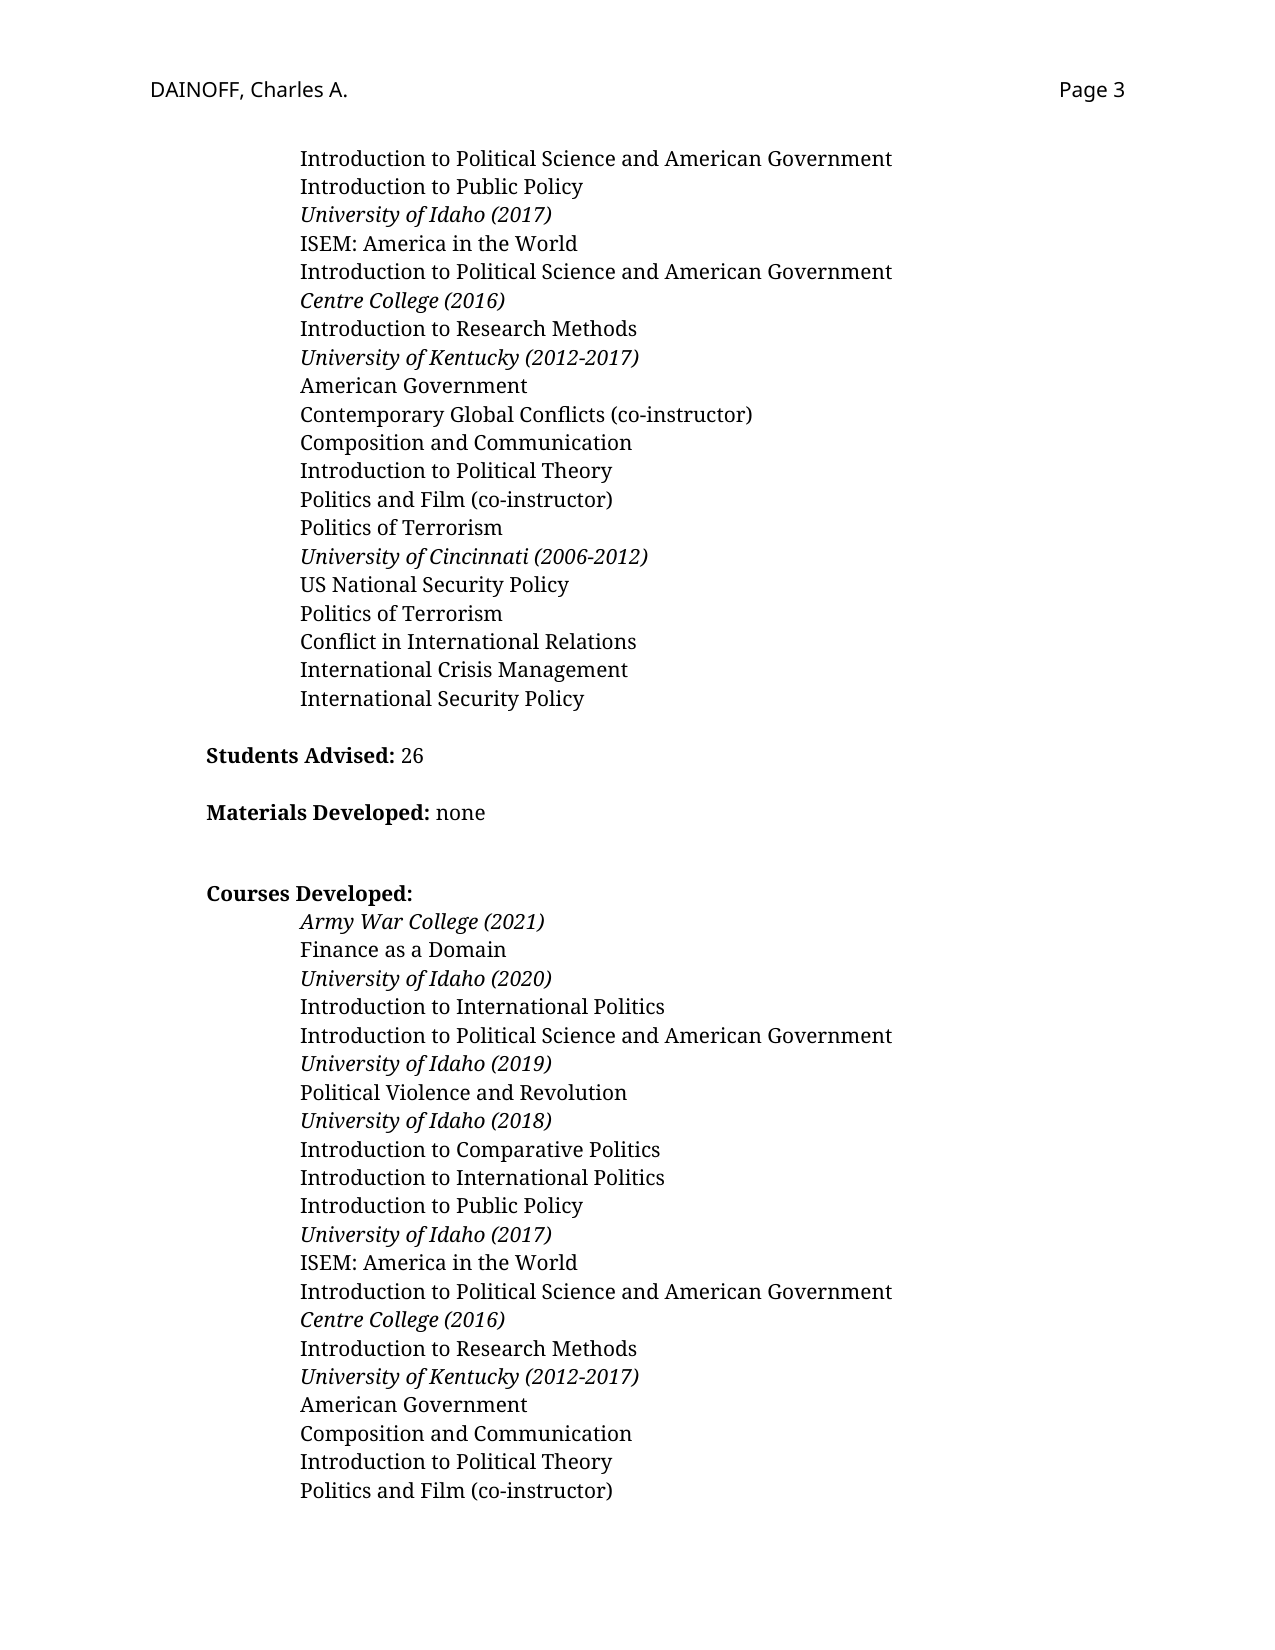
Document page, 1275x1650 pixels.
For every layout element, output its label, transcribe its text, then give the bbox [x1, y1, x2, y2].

text International Security Policy [300, 684, 1125, 712]
text Courses Developed: [150, 879, 1125, 907]
text Introduction to Public Policy [300, 1192, 1125, 1220]
text US National Security Policy [300, 570, 1125, 599]
text Composition and Communication [300, 428, 1125, 457]
text Introduction to Public Policy [300, 172, 1125, 201]
text University of Idaho (2017) [300, 201, 1125, 229]
text University of Kentucky (2012-2017) [225, 1362, 1125, 1391]
text Conflict in International Relations [300, 627, 1125, 656]
text Finance as a Domain [300, 936, 1125, 964]
text International Crisis Management [300, 656, 1125, 684]
text Politics of Terrorism [300, 599, 1125, 627]
text ISEM: America in the World [300, 1248, 1125, 1277]
text Introduction to Comparative Politics [300, 1135, 1125, 1163]
text Contemporary Global Conflicts (co-instructor) [300, 400, 1125, 428]
text Introduction to Political Science and American Government [300, 1277, 1125, 1305]
text University of Idaho (2017) [300, 1220, 1125, 1248]
text University of Idaho (2018) [300, 1106, 1125, 1135]
text University of Idaho (2019) [300, 1049, 1125, 1078]
text Introduction to International Politics [300, 1163, 1125, 1192]
text ISEM: America in the World [300, 229, 1125, 257]
text Introduction to Research Methods [300, 314, 1125, 343]
text Introduction to Political Theory [225, 1447, 1125, 1476]
text Students Advised: 26 [150, 741, 1125, 769]
text Political Violence and Revolution [300, 1078, 1125, 1106]
text Centre College (2016) [300, 1305, 1125, 1334]
text Introduction to Political Theory [225, 457, 1125, 485]
text Introduction to International Politics [300, 992, 1125, 1021]
text Introduction to Research Methods [300, 1334, 1125, 1362]
text University of Cincinnati (2006-2012) [300, 542, 1125, 570]
text Materials Developed: none [150, 798, 1125, 826]
text University of Kentucky (2012-2017) [225, 343, 1125, 371]
text Politics and Film (co-instructor) [300, 485, 1125, 513]
text American Government [300, 371, 1125, 400]
text Politics of Terrorism [300, 513, 1125, 542]
text University of Idaho (2020) [300, 964, 1125, 992]
text Introduction to Political Science and American Government [300, 144, 1125, 172]
text Centre College (2016) [300, 286, 1125, 314]
text Army War College (2021) [300, 907, 1125, 936]
text American Government [300, 1391, 1125, 1419]
text Introduction to Political Science and American Government [300, 257, 1125, 286]
text Introduction to Political Science and American Government [300, 1021, 1125, 1049]
text Politics and Film (co-instructor) [300, 1476, 1125, 1504]
text Composition and Communication [300, 1419, 1125, 1447]
